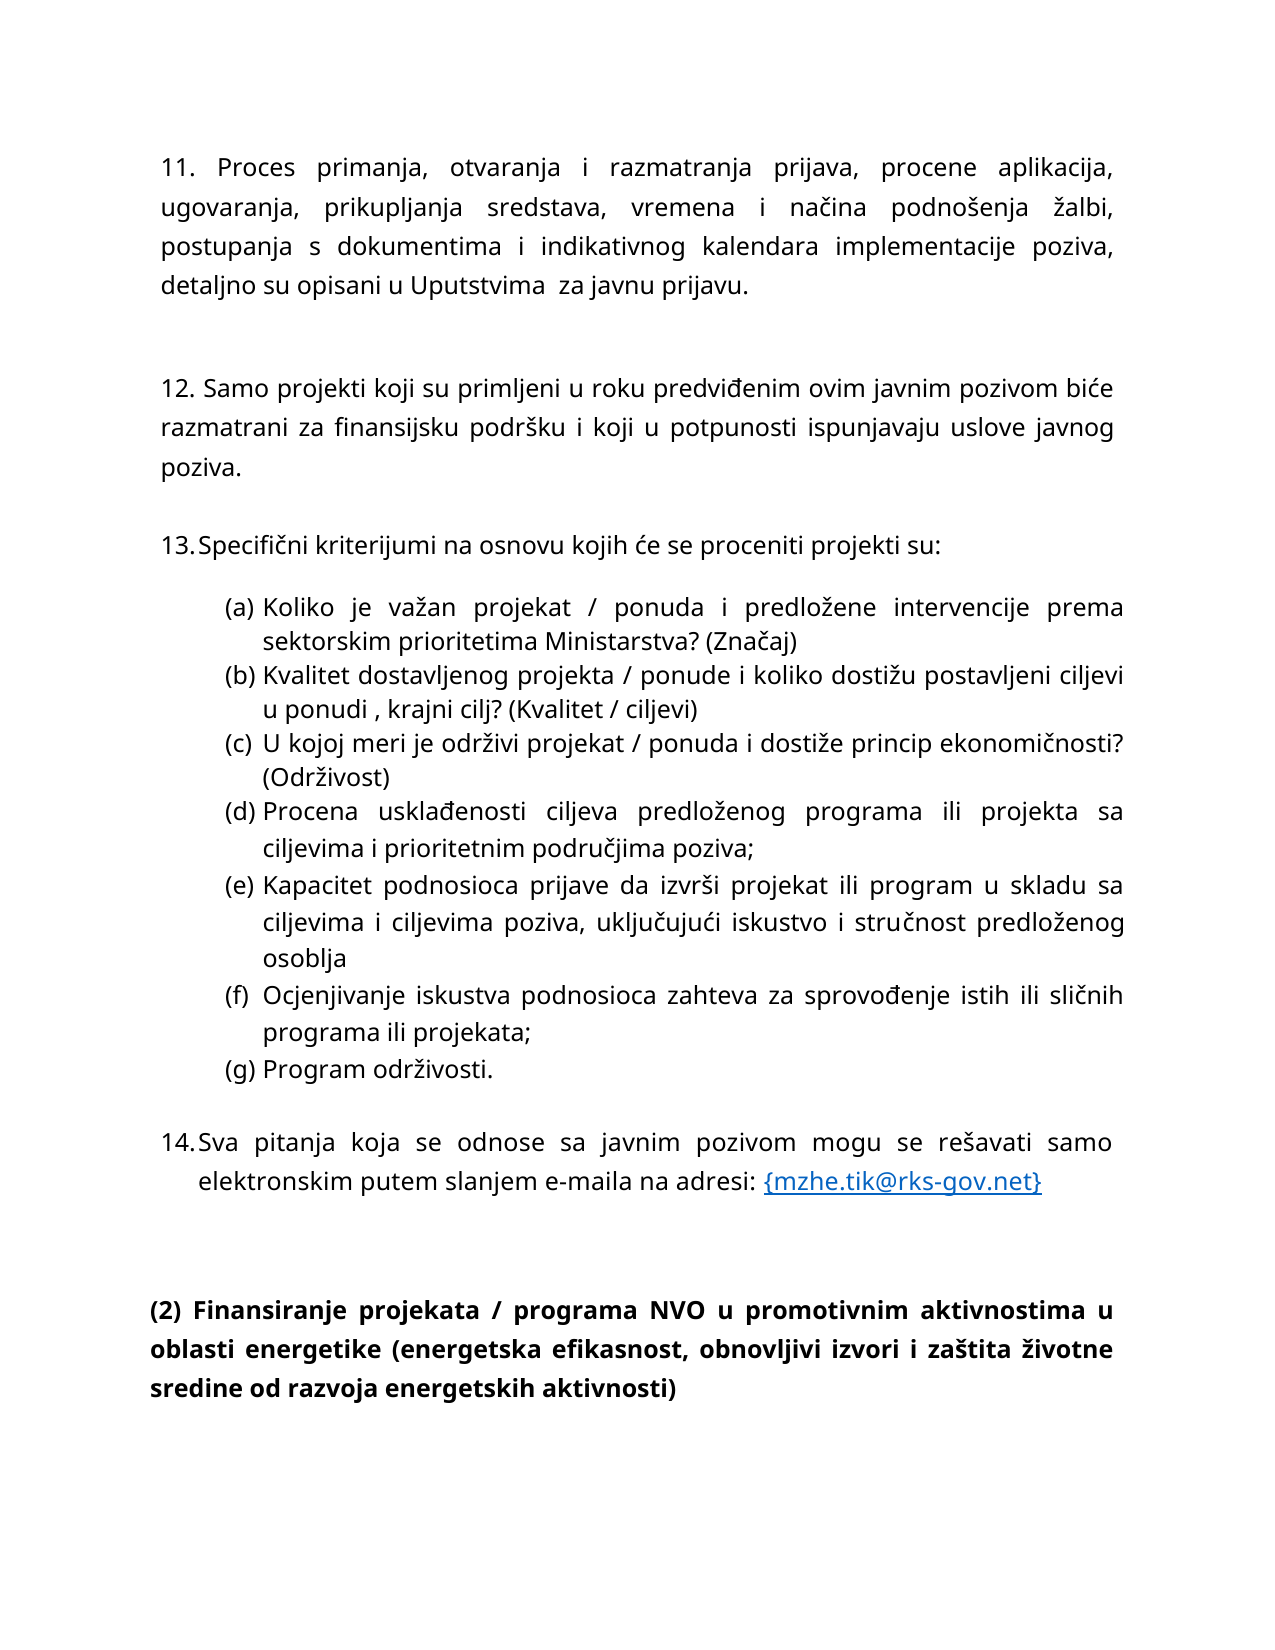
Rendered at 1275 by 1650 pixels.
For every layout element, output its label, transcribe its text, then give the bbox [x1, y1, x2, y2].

text (2) Finansiranje projekata / programa NVO u promotivnim aktivnostima u oblasti energetike (energetska efikasnost, obnovljivi izvori i zaštita životne sredine od razvoja energetskih aktivnosti) [150, 1292, 1115, 1405]
text 11. Proces primanja, otvaranja i razmatranja prijava, procene aplikacija, ugovaranja, prikupljanja sredstava, vremena i načina podnošenja žalbi, postupanja s dokumentima i indikativnog kalendara implementacije poziva, detaljno su opisani u Uputstvima za javnu prijavu. [160, 150, 1115, 302]
list Program održivosti. [225, 1051, 1125, 1085]
text 12. Samo projekti koji su primljeni u roku predviđenim ovim javnim pozivom biće razmatrani za finansijsku podršku i koji u potpunosti ispunjavaju uslove javnog poziva. [160, 371, 1115, 483]
list Kapacitet podnosioca prijave da izvrši projekat ili program u skladu sa ciljevima i ciljevima poziva, uključujući iskustvo i stručnost predloženog osoblja [225, 867, 1125, 975]
list Kvalitet dostavljenog projekta / ponude i koliko dostižu postavljeni ciljevi u ponudi , krajni cilj? (Kvalitet / ciljevi) [225, 658, 1125, 726]
list Sva pitanja koja se odnose sa javnim pozivom mogu se rešavati samo elektronskim putem slanjem e-maila na adresi: {mzhe.tik@rks-gov.net} [160, 1125, 1115, 1198]
list Koliko je važan projekat / ponuda i predložene intervencije prema sektorskim prioritetima Ministarstva? (Značaj) [225, 589, 1125, 658]
list Specifični kriterijumi na osnovu kojih će se proceniti projekti su: [160, 527, 1125, 562]
list U kojoj meri je održivi projekat / ponuda i dostiže princip ekonomičnosti? (Održivost) [225, 726, 1125, 794]
list Procena usklađenosti ciljeva predloženog programa ili projekta sa ciljevima i prioritetnim područjima poziva; [225, 794, 1125, 865]
list Ocjenjivanje iskustva podnosioca zahteva za sprovođenje istih ili sličnih programa ili projekata; [225, 978, 1125, 1049]
